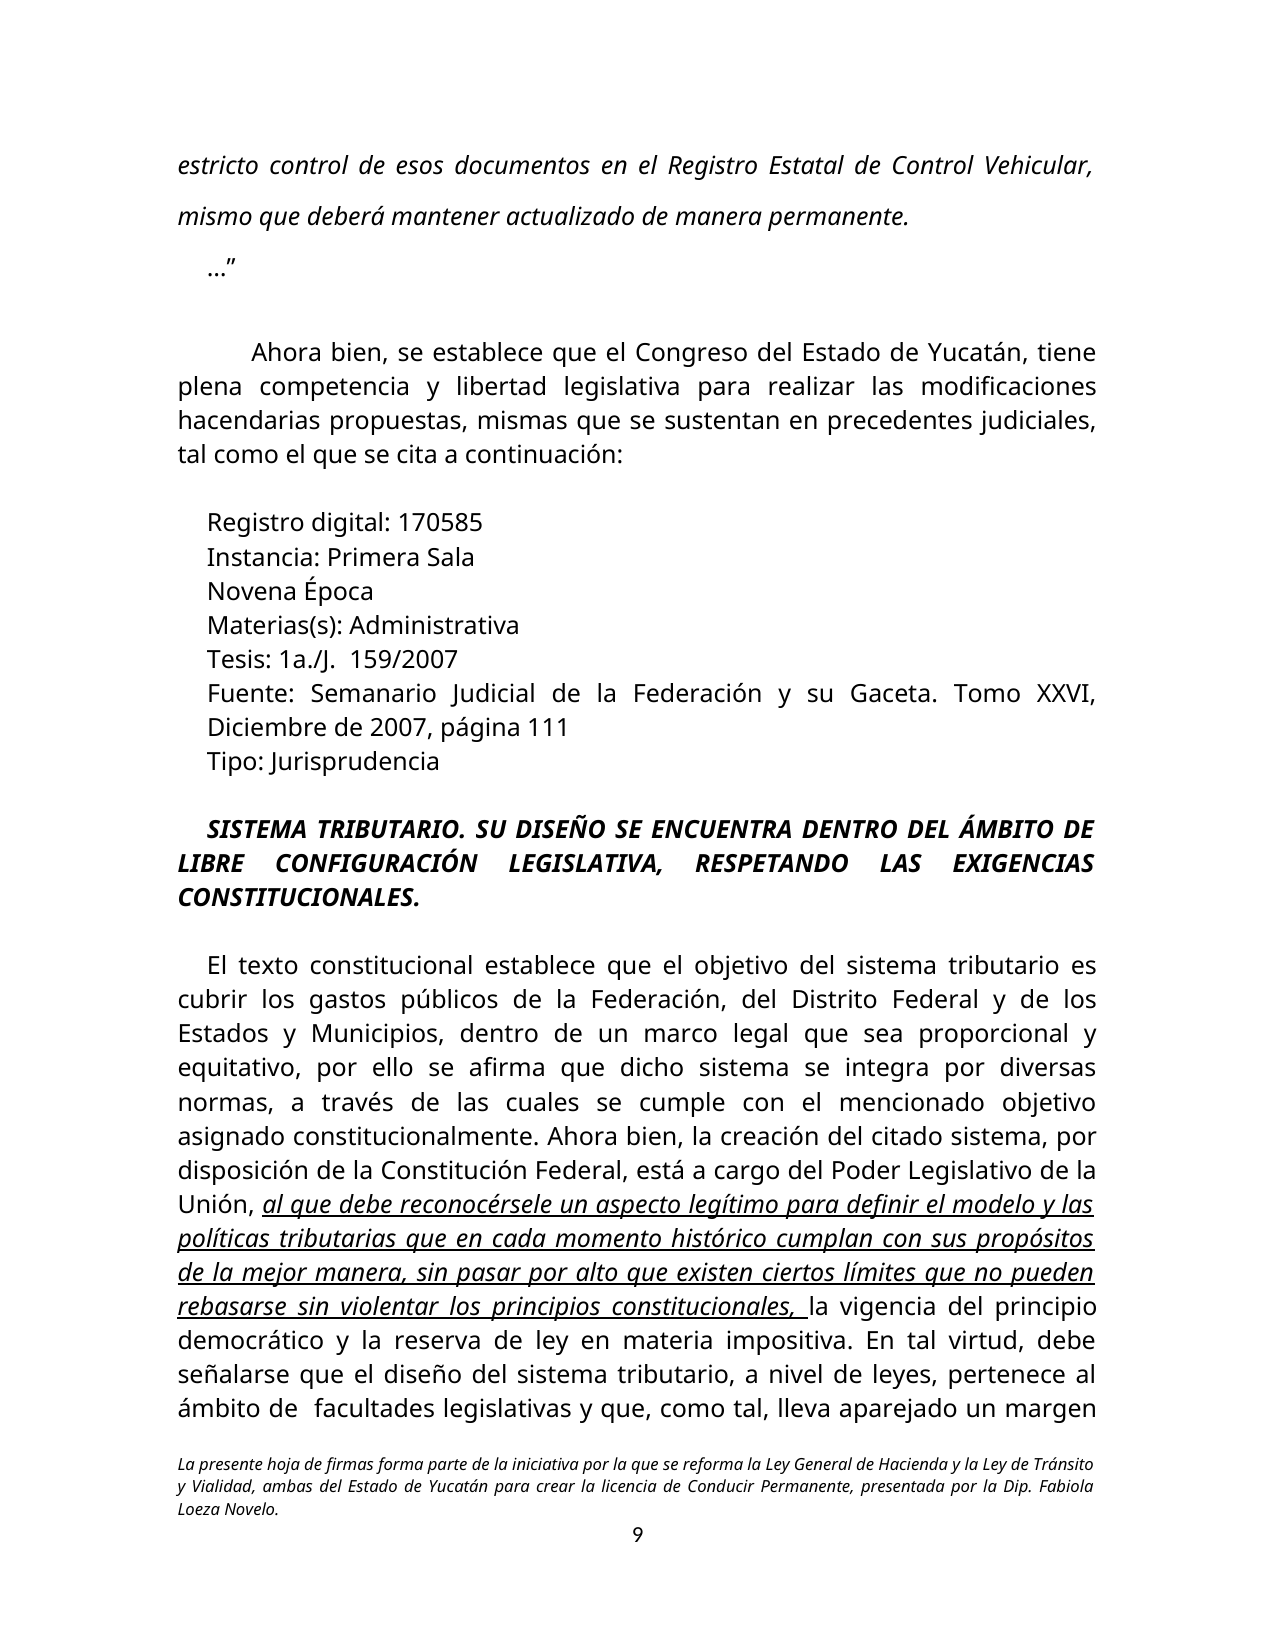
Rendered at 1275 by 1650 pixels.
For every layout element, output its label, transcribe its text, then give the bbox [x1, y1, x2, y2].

text Ahora bien, se establece que el Congreso del Estado de Yucatán, tiene plena competencia y libertad legislativa para realizar las modificaciones hacendarias propuestas, mismas que se sustentan en precedentes judiciales, tal como el que se cita a continuación: [177, 335, 1098, 471]
text Tesis: 1a./J. 159/2007 [177, 641, 1098, 675]
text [177, 948, 1098, 1425]
text Registro digital: 170585 [177, 505, 1098, 539]
text …” [177, 250, 1098, 284]
text Novena Época [177, 573, 1098, 607]
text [177, 148, 1098, 233]
text Instancia: Primera Sala [177, 539, 1098, 573]
text Tipo: Jurisprudencia [177, 743, 1098, 778]
text Fuente: Semanario Judicial de la Federación y su Gaceta. Tomo XXVI, Diciembre de 2007, página 111 [207, 675, 1098, 743]
text Materias(s): Administrativa [177, 607, 1098, 641]
text SISTEMA TRIBUTARIO. SU DISEÑO SE ENCUENTRA DENTRO DEL ÁMBITO DE LIBRE CONFIGURACIÓN LEGISLATIVA, RESPETANDO LAS EXIGENCIAS CONSTITUCIONALES. [177, 812, 1098, 914]
